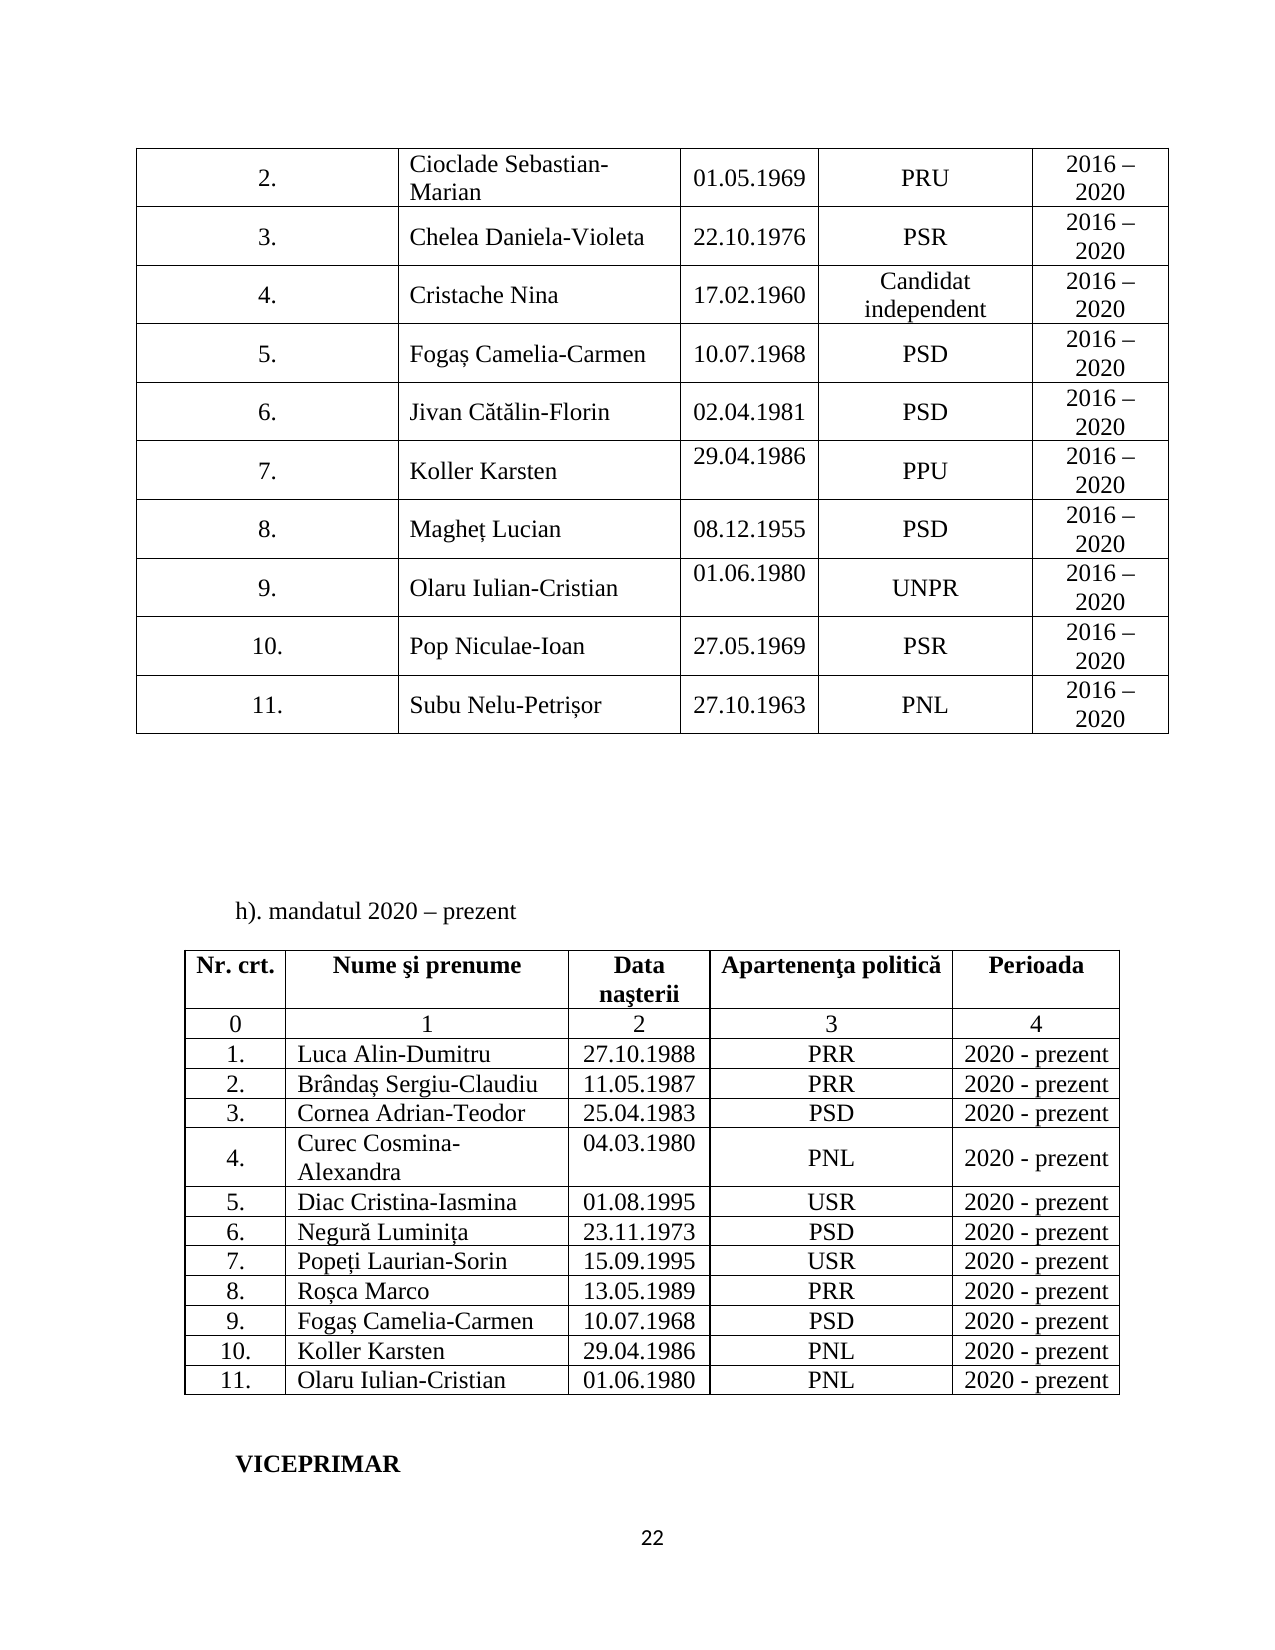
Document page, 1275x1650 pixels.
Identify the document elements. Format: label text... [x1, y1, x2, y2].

table_cell PNL [711, 1336, 952, 1364]
table_cell 3. [186, 1099, 285, 1127]
table_cell 01.05.1969 [681, 149, 818, 206]
table_cell 2020 - prezent [953, 1276, 1119, 1305]
table_cell USR [711, 1187, 952, 1216]
table_header Apartenenţa politică [711, 951, 952, 1008]
table_cell 2 [569, 1009, 709, 1038]
table_cell 8. [186, 1276, 285, 1305]
table_cell 2020 - prezent [953, 1039, 1119, 1068]
table_cell Subu Nelu-Petrișor [399, 676, 680, 733]
table_cell PSD [819, 324, 1032, 382]
table_cell 2016 – 2020 [1033, 266, 1168, 323]
table_cell PNL [711, 1128, 952, 1186]
table_cell PSD [711, 1099, 952, 1127]
table_cell Koller Karsten [286, 1336, 568, 1364]
table_cell Candidat independent [819, 266, 1032, 323]
table_cell 2020 - prezent [953, 1099, 1119, 1127]
table_cell 01.06.1980 [569, 1366, 709, 1394]
table_cell 10. [186, 1336, 285, 1364]
table_cell 01.08.1995 [569, 1187, 709, 1216]
table_cell 1. [186, 1039, 285, 1068]
table_cell Cornea Adrian-Teodor [286, 1099, 568, 1127]
table_header Data naşterii [569, 951, 709, 1008]
table_cell 4. [137, 266, 398, 323]
table_header Nr. crt. [186, 951, 285, 1008]
table_cell 27.10.1963 [681, 676, 818, 733]
table_cell Diac Cristina-Iasmina [286, 1187, 568, 1216]
table_cell 9. [186, 1306, 285, 1335]
table_cell PSD [819, 383, 1032, 440]
table_cell PPU [819, 441, 1032, 499]
table_cell 2016 – 2020 [1033, 324, 1168, 382]
table_cell 10. [137, 617, 398, 674]
table_cell 2020 - prezent [953, 1306, 1119, 1335]
table_cell 13.05.1989 [569, 1276, 709, 1305]
table_cell 10.07.1968 [569, 1306, 709, 1335]
table_cell 7. [137, 441, 398, 499]
table_cell 5. [137, 324, 398, 382]
table_cell 2020 - prezent [953, 1187, 1119, 1216]
table_header Perioada [953, 951, 1119, 1008]
table_cell 2020 - prezent [953, 1366, 1119, 1394]
table_cell PNL [711, 1366, 952, 1394]
table_cell 2016 – 2020 [1033, 383, 1168, 440]
table_cell 2020 - prezent [953, 1069, 1119, 1097]
table_header Nume şi prenume [286, 951, 568, 1008]
table_cell PRR [711, 1069, 952, 1097]
table_cell 8. [137, 500, 398, 557]
table_cell 2016 – 2020 [1033, 500, 1168, 557]
table_cell Chelea Daniela-Violeta [399, 207, 680, 265]
table_cell 9. [137, 559, 398, 616]
table_cell Olaru Iulian-Cristian [286, 1366, 568, 1394]
table_cell 4. [186, 1128, 285, 1186]
table_cell PRR [711, 1039, 952, 1068]
table_cell 4 [953, 1009, 1119, 1038]
table_cell PRR [711, 1276, 952, 1305]
table_cell 29.04.1986 [569, 1336, 709, 1364]
table_cell Pop Niculae-Ioan [399, 617, 680, 674]
table_cell Jivan Cătălin-Florin [399, 383, 680, 440]
table_cell 2016 – 2020 [1033, 617, 1168, 674]
table_cell Olaru Iulian-Cristian [399, 559, 680, 616]
table_cell 22.10.1976 [681, 207, 818, 265]
table_cell 6. [186, 1217, 285, 1245]
table_cell USR [711, 1246, 952, 1275]
table_cell 2. [186, 1069, 285, 1097]
table_cell 2020 - prezent [953, 1246, 1119, 1275]
table_cell 02.04.1981 [681, 383, 818, 440]
table_cell 27.10.1988 [569, 1039, 709, 1068]
table_cell 2016 – 2020 [1033, 207, 1168, 265]
table_cell 2. [137, 149, 398, 206]
table_cell Cioclade Sebastian-Marian [399, 149, 680, 206]
table_cell 29.04.1986 [681, 441, 818, 499]
table_cell UNPR [819, 559, 1032, 616]
table_cell 2016 – 2020 [1033, 149, 1168, 206]
table_cell 17.02.1960 [681, 266, 818, 323]
table_cell PSD [819, 500, 1032, 557]
table_cell 23.11.1973 [569, 1217, 709, 1245]
table_cell Magheț Lucian [399, 500, 680, 557]
table_cell 15.09.1995 [569, 1246, 709, 1275]
table_cell 6. [137, 383, 398, 440]
table_cell PSR [819, 617, 1032, 674]
table_cell PSD [711, 1217, 952, 1245]
text h). mandatul 2020 – prezent [148, 896, 1157, 924]
table_cell Fogaș Camelia-Carmen [399, 324, 680, 382]
table_cell PNL [819, 676, 1032, 733]
table_cell PSR [819, 207, 1032, 265]
table_cell 2020 - prezent [953, 1336, 1119, 1364]
table_cell Brândaș Sergiu-Claudiu [286, 1069, 568, 1097]
table_cell 2020 - prezent [953, 1128, 1119, 1186]
table_cell 2016 – 2020 [1033, 441, 1168, 499]
table_cell Popeți Laurian-Sorin [286, 1246, 568, 1275]
table_cell 11. [186, 1366, 285, 1394]
table_cell 25.04.1983 [569, 1099, 709, 1127]
table_cell 2020 - prezent [953, 1217, 1119, 1245]
table_cell 0 [186, 1009, 285, 1038]
table_cell 3 [711, 1009, 952, 1038]
table_cell 04.03.1980 [569, 1128, 709, 1186]
table_cell Curec Cosmina-Alexandra [286, 1128, 568, 1186]
table_cell 2016 – 2020 [1033, 676, 1168, 733]
table_cell 5. [186, 1187, 285, 1216]
table_cell 08.12.1955 [681, 500, 818, 557]
table_cell Fogaș Camelia-Carmen [286, 1306, 568, 1335]
table_cell PSD [711, 1306, 952, 1335]
text VICEPRIMAR [148, 1449, 1157, 1478]
table_cell 01.06.1980 [681, 559, 818, 616]
table_cell Luca Alin-Dumitru [286, 1039, 568, 1068]
table_cell 7. [186, 1246, 285, 1275]
table_cell Roșca Marco [286, 1276, 568, 1305]
table_cell 10.07.1968 [681, 324, 818, 382]
table_cell 27.05.1969 [681, 617, 818, 674]
table_cell 1 [286, 1009, 568, 1038]
table_cell 11. [137, 676, 398, 733]
table_cell Cristache Nina [399, 266, 680, 323]
table_cell PRU [819, 149, 1032, 206]
table_cell 2016 – 2020 [1033, 559, 1168, 616]
table_cell 3. [137, 207, 398, 265]
table_cell Negură Luminița [286, 1217, 568, 1245]
table_cell Koller Karsten [399, 441, 680, 499]
table_cell 11.05.1987 [569, 1069, 709, 1097]
